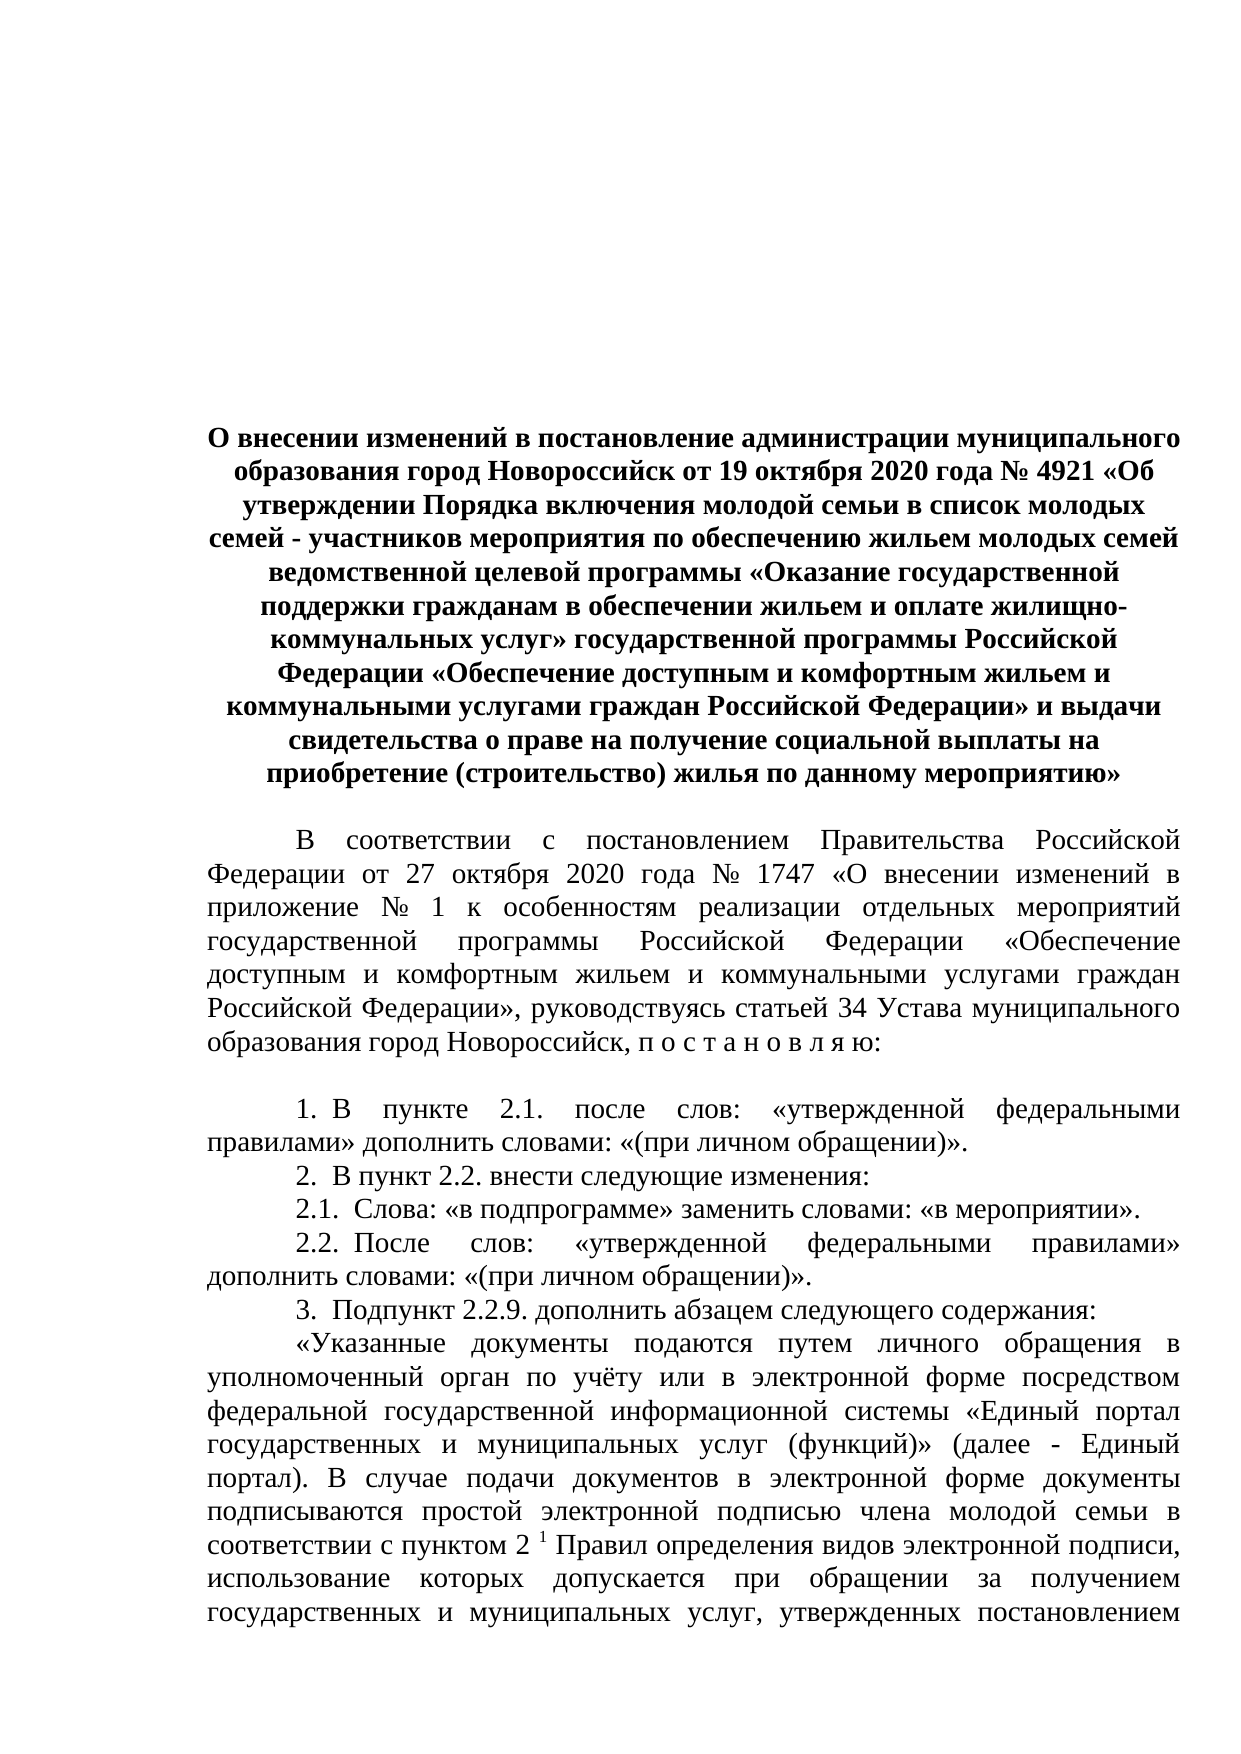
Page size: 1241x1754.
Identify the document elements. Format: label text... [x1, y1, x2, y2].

text 3.0Подпункт 2.2.9. дополнить абзацем следующего содержания: [207, 1292, 1181, 1326]
text 2.0В пункт 2.2. внести следующие изменения: [207, 1158, 1181, 1191]
text 1.0В пункте 2.1. после слов: «утвержденной федеральными правилами» дополнить словами: «(при личном обращении)». [207, 1091, 1181, 1158]
text О внесении изменений в постановление администрации муниципального образования город Новороссийск от 19 октября 2020 года № 4921 «Об утверждении Порядка включения молодой семьи в список молодых семей - участников мероприятия по обеспечению жильем молодых семей ведомственной целевой программы «Оказание государственной поддержки гражданам в обеспечении жильем и оплате жилищно-коммунальных услуг» государственной программы Российской Федерации «Обеспечение доступным и комфортным жильем и коммунальными услугами граждан Российской Федерации» и выдачи свидетельства о праве на получение социальной выплаты на приобретение (строительство) жилья по данному мероприятию» [207, 420, 1181, 789]
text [207, 1326, 1181, 1627]
text 2.1.0Слова: «в подпрограмме» заменить словами: «в мероприятии». [207, 1191, 1181, 1225]
text 2.2.0После слов: «утвержденной федеральными правилами» дополнить словами: «(при личном обращении)». [207, 1225, 1181, 1292]
text В соответствии с постановлением Правительства Российской Федерации от 27 октября 2020 года № 1747 «О внесении изменений в приложение № 1 к особенностям реализации отдельных мероприятий государственной программы Российской Федерации «Обеспечение доступным и комфортным жильем и коммунальными услугами граждан Российской Федерации», руководствуясь статьей 34 Устава муниципального образования город Новороссийск, п о с т а н о в л я ю: [207, 822, 1181, 1057]
